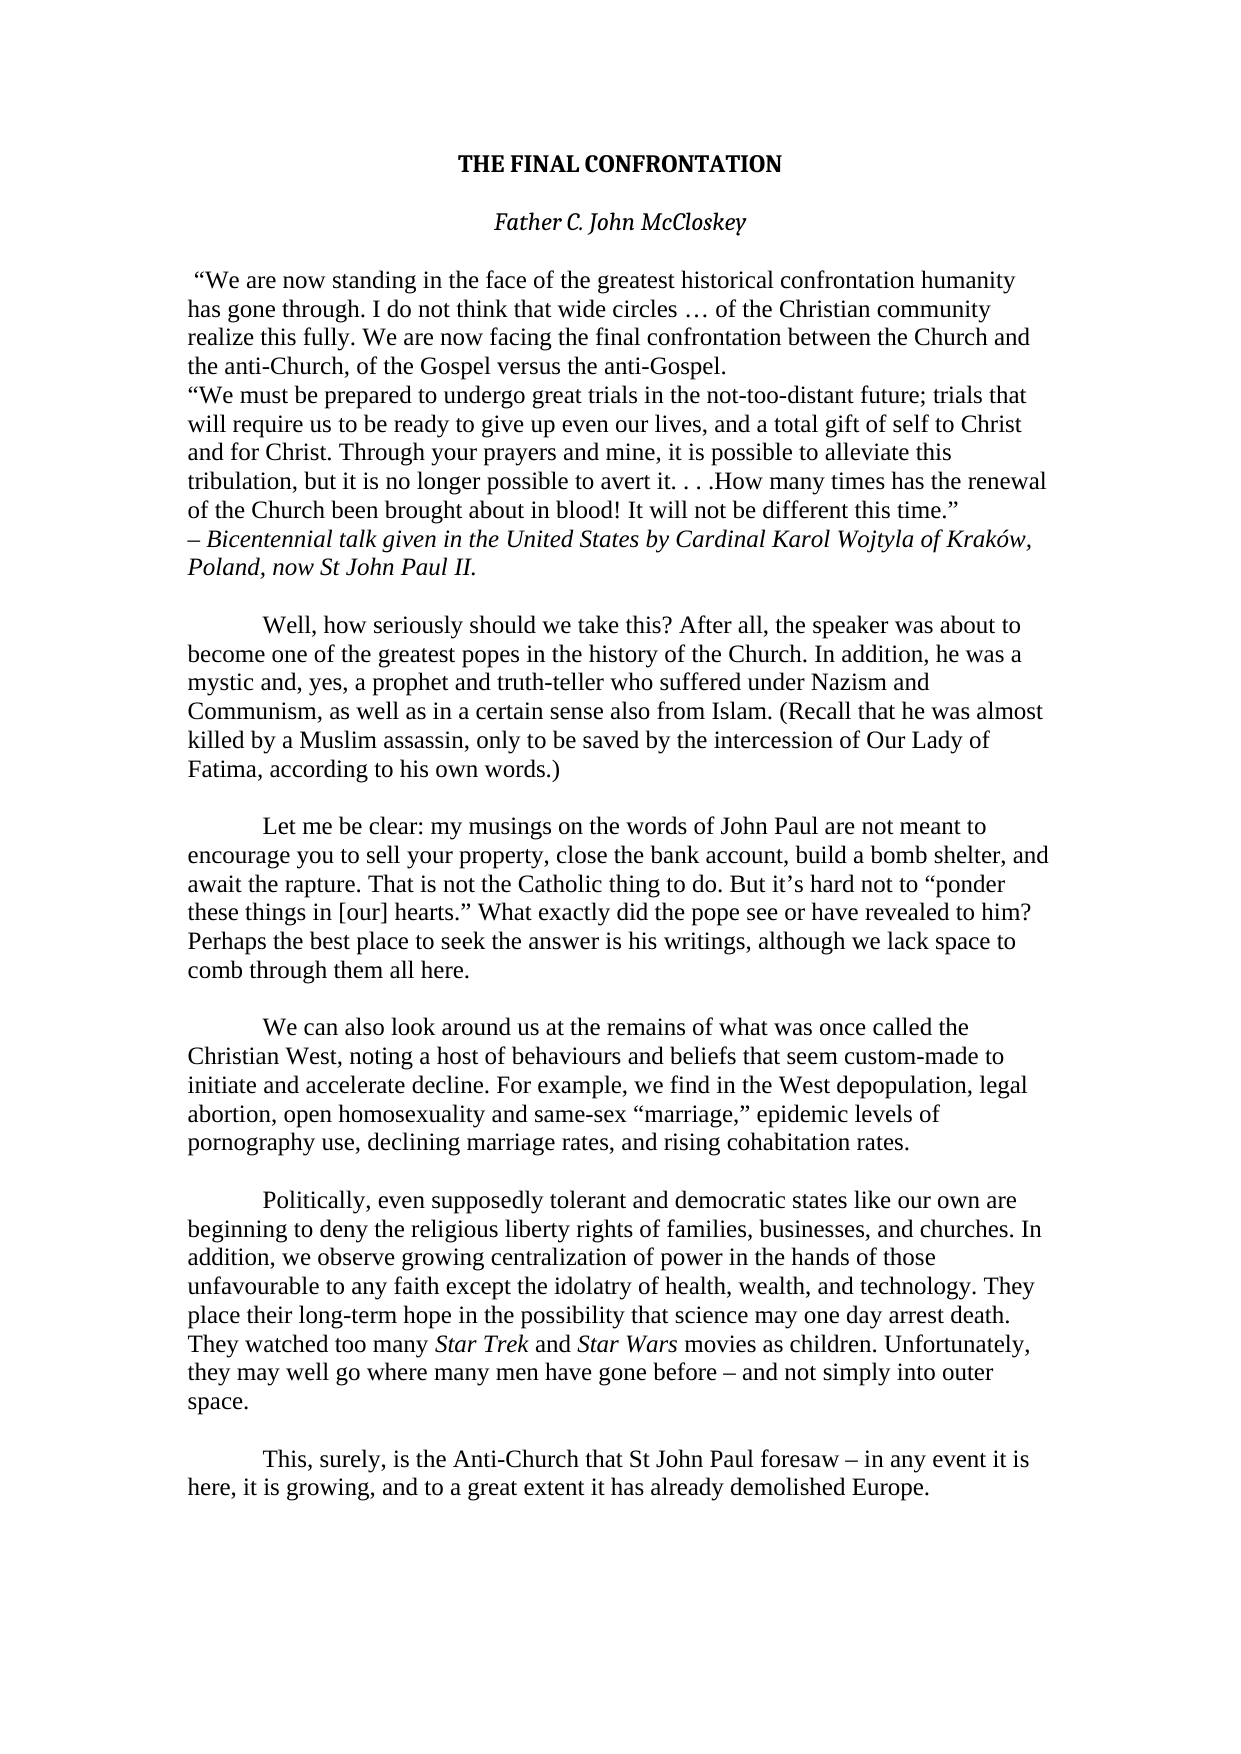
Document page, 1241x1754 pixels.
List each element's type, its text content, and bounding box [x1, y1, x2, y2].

text THE FINAL CONFRONTATION [187, 150, 1053, 179]
text Father C. John McCloskey [187, 207, 1053, 236]
text This, surely, is the Anti-Church that St John Paul foresaw – in any event it is here, it is growing, and to a great extent it has already demolished Europe. [187, 1444, 1053, 1501]
text “We are now standing in the face of the greatest historical confrontation humanity has gone through. I do not think that wide circles … of the Christian community realize this fully. We are now facing the final confrontation between the Church and the anti-Church, of the Gospel versus the anti-Gospel. [187, 265, 1053, 380]
text Well, how seriously should we take this? After all, the speaker was about to become one of the greatest popes in the history of the Church. In addition, he was a mystic and, yes, a prophet and truth-teller who suffered under Nazism and Communism, as well as in a certain sense also from Islam. (Recall that he was almost killed by a Muslim assassin, only to be saved by the intercession of Our Lady of Fatima, according to his own words.) [187, 610, 1053, 782]
text Politically, even supposedly tolerant and democratic states like our own are beginning to deny the religious liberty rights of families, businesses, and churches. In addition, we observe growing centralization of power in the hands of those unfavourable to any faith except the idolatry of health, wealth, and technology. They place their long-term hope in the possibility that science may one day arrest death. They watched too many Star Trek and Star Wars movies as children. Unfortunately, they may well go where many men have gone before – and not simply into outer space. [187, 1185, 1053, 1415]
text “We must be prepared to undergo great trials in the not-too-distant future; trials that will require us to be ready to give up even our lives, and a total gift of self to Christ and for Christ. Through your prayers and mine, it is possible to alleviate this tribulation, but it is no longer possible to avert it. . . .How many times has the renewal of the Church been brought about in blood! It will not be different this time.” – Bicentennial talk given in the United States by Cardinal Karol Wojtyla of Kraków, Poland, now St John Paul II. [187, 380, 1053, 581]
text We can also look around us at the remains of what was once called the Christian West, noting a host of behaviours and beliefs that seem custom-made to initiate and accelerate decline. For example, we find in the West depopulation, legal abortion, open homosexuality and same-sex “marriage,” epidemic levels of pornography use, declining marriage rates, and rising cohabitation rates. [187, 1012, 1053, 1156]
text Let me be clear: my musings on the words of John Paul are not meant to encourage you to sell your property, close the bank account, build a bomb shelter, and await the rapture. That is not the Catholic thing to do. But it’s hard not to “ponder these things in [our] hearts.” What exactly did the pope see or have revealed to him? Perhaps the best place to seek the answer is his writings, although we lack space to comb through them all here. [187, 811, 1053, 984]
